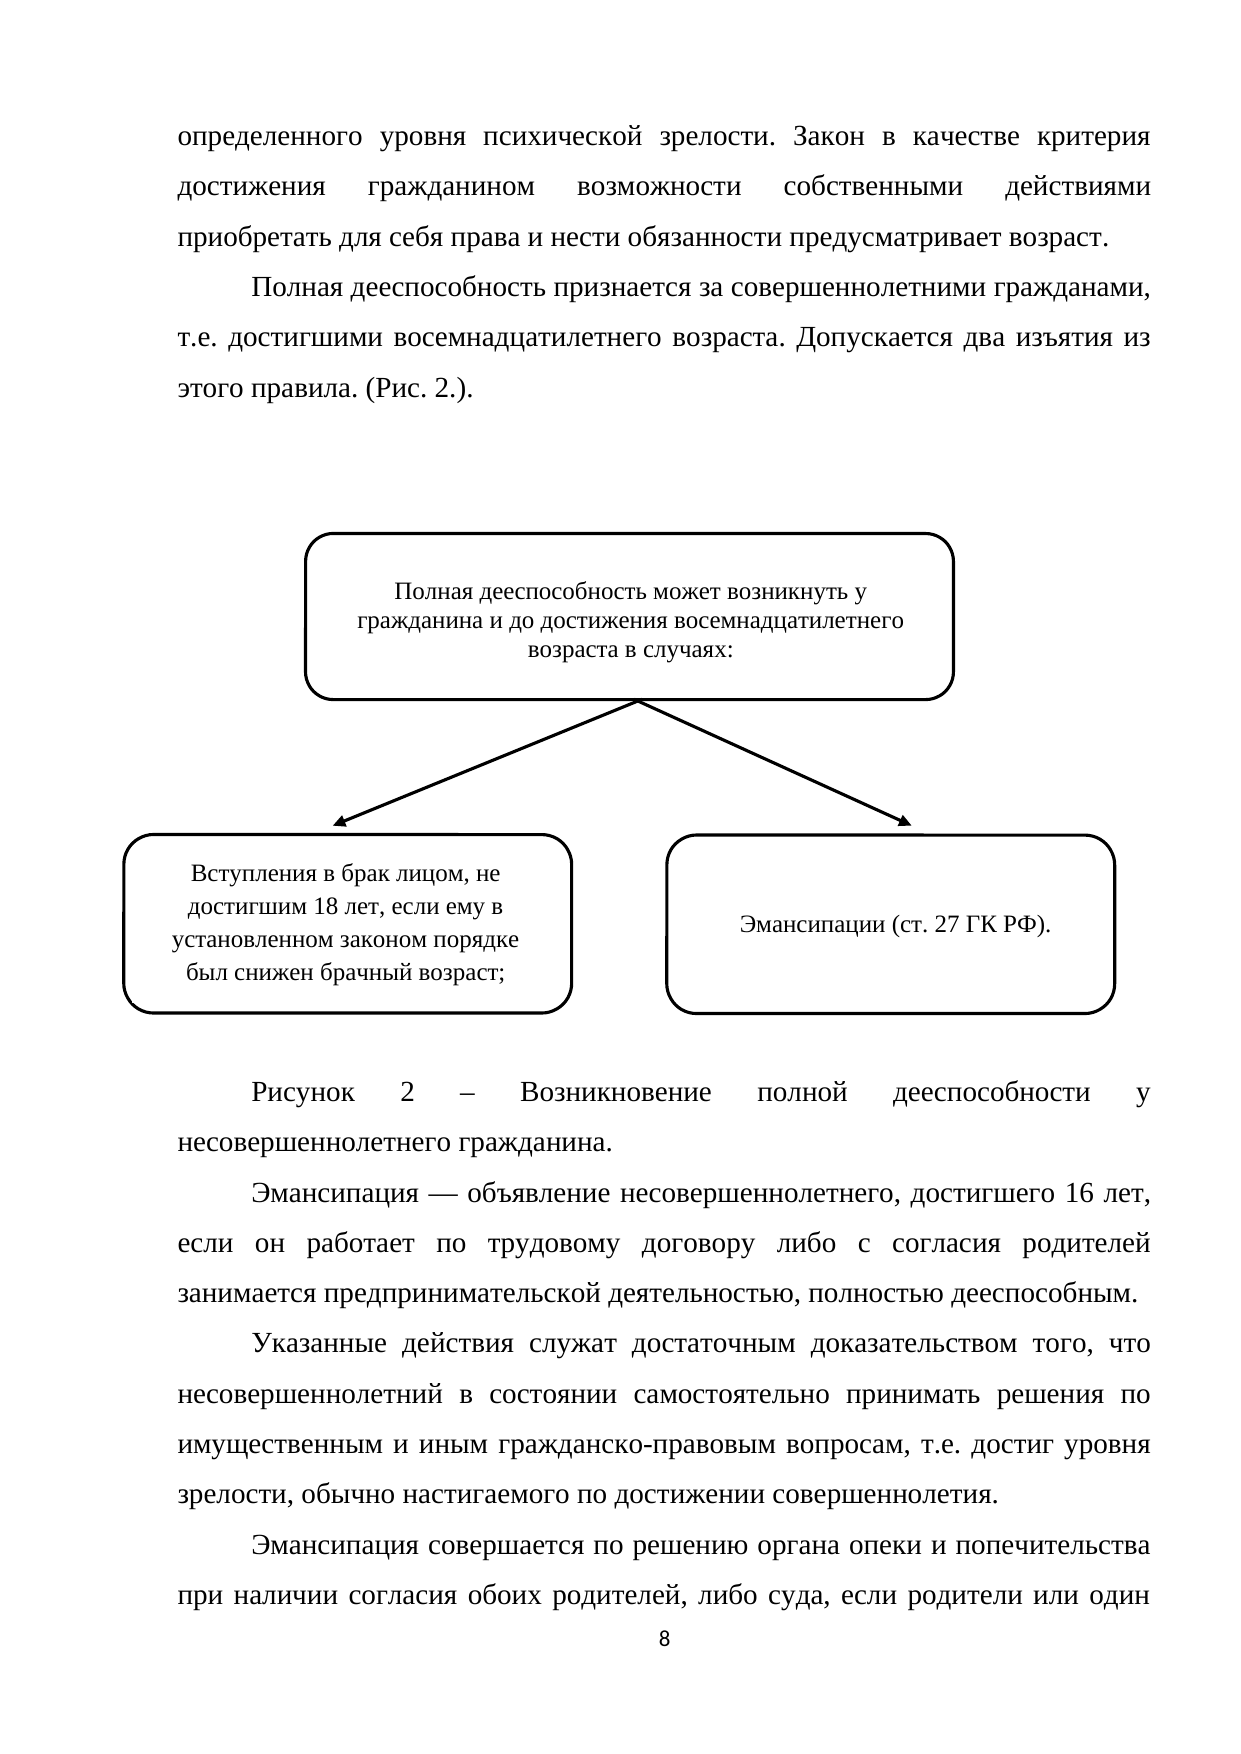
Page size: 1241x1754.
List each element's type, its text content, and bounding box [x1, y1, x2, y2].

text Полная дееспособность признается за совершеннолетними гражданами, т.е. достигшими восемнадцатилетнего возраста. Допускается два изъятия из этого правила. (Рис. 2.). [177, 269, 1152, 403]
text Рисунок 2 – Возникновение полной дееспособности у несовершеннолетнего гражданина. [177, 1074, 1152, 1158]
text Указанные действия служат достаточным доказательством того, что несовершеннолетний в состоянии самостоятельно принимать решения по имущественным и иным гражданско-правовым вопросам, т.е. достиг уровня зрелости, обычно настигаемого по достижении совершеннолетия. [177, 1326, 1152, 1510]
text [177, 1527, 1152, 1611]
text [177, 118, 1152, 252]
text Эмансипация — объявление несовершеннолетнего, достигшего 16 лет, если он работает по трудовому договору либо с согласия родителей занимается предпринимательской деятельностью, полностью дееспособным. [177, 1175, 1152, 1309]
